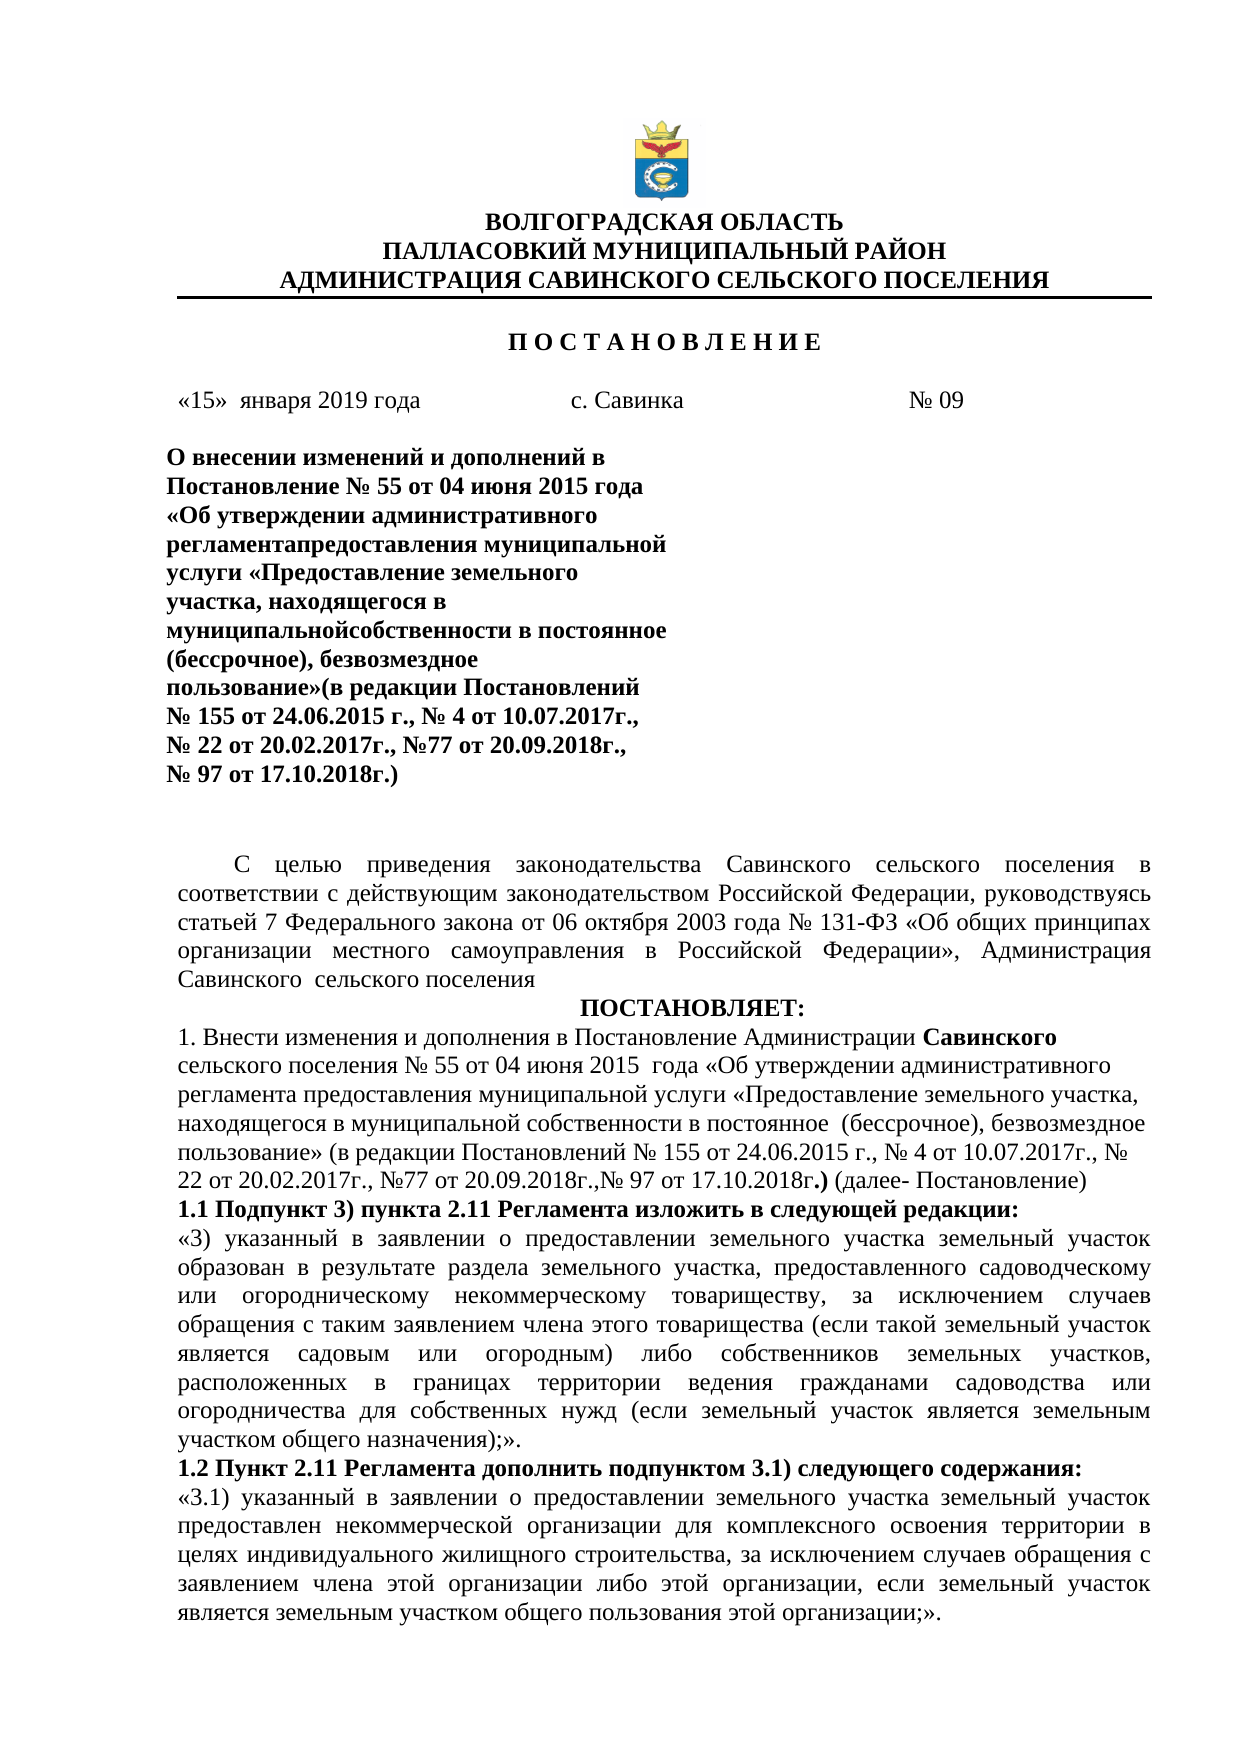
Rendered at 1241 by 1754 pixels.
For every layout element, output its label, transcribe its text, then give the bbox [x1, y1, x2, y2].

text «3.1) указанный в заявлении о предоставлении земельного участка земельный участок предоставлен некоммерческой организации для комплексного освоения территории в целях индивидуального жилищного строительства, за исключением случаев обращения с заявлением члена этой организации либо этой организации, если земельный участок является земельным участком общего пользования этой организации;». [177, 1482, 1152, 1625]
text АДМИНИСТРАЦИЯ САВИНСКОГО СЕЛЬСКОГО ПОСЕЛЕНИЯ [177, 265, 1152, 296]
text ВОЛГОГРАДСКАЯ ОБЛАСТЬ [177, 207, 1152, 236]
text 1. Внести изменения и дополнения в Постановление Администрации Савинского сельского поселения № 55 от 04 июня 2015 года «Об утверждении административного регламента предоставления муниципальной услуги «Предоставление земельного участка, находящегося в муниципальной собственности в постоянное (бессрочное), безвозмездное пользование» (в редакции Постановлений № 155 от 24.06.2015 г., № 4 от 10.07.2017г., № 22 от 20.02.2017г., №77 от 20.09.2018г.,№ 97 от 17.10.2018г.) (далее- Постановление) [177, 1022, 1152, 1194]
text ПОСТАНОВЛЯЕТ: [177, 993, 1152, 1022]
text П О С Т А Н О В Л Е Н И Е [177, 327, 1152, 356]
text 1.1 Подпункт 3) пункта 2.11 Регламента изложить в следующей редакции: [177, 1194, 1152, 1223]
text «15» января 2019 года с. Савинка № 09 [177, 385, 1152, 414]
text 1.2 Пункт 2.11 Регламента дополнить подпунктом 3.1) следующего содержания: [177, 1453, 1152, 1482]
picture [622, 118, 707, 208]
table_header О внесении изменений и дополнений в Постановление № 55 от 04 июня 2015 года «Об утверждении административного регламентапредоставления муниципальной услуги «Предоставление земельного участка, находящегося в муниципальнойсобственности в постоянное (бессрочное), безвозмездное пользование»(в редакции Постановлений № 155 от 24.06.2015 г., № 4 от 10.07.2017г., № 22 от 20.02.2017г., №77 от 20.09.2018г., № 97 от 17.10.2018г.) [155, 443, 680, 820]
text С целью приведения законодательства Савинского сельского поселения в соответствии с действующим законодательством Российской Федерации, руководствуясь статьей 7 Федерального закона от 06 октября 2003 года № 131-ФЗ «Об общих принципах организации местного самоуправления в Российской Федерации», Администрация Савинского сельского поселения [177, 849, 1152, 993]
text ПАЛЛАСОВКИЙ МУНИЦИПАЛЬНЫЙ РАЙОН [177, 236, 1152, 265]
text «3) указанный в заявлении о предоставлении земельного участка земельный участок образован в результате раздела земельного участка, предоставленного садоводческому или огородническому некоммерческому товариществу, за исключением случаев обращения с таким заявлением члена этого товарищества (если такой земельный участок является садовым или огородным) либо собственников земельных участков, расположенных в границах территории ведения гражданами садоводства или огородничества для собственных нужд (если земельный участок является земельным участком общего назначения);». [177, 1223, 1152, 1453]
